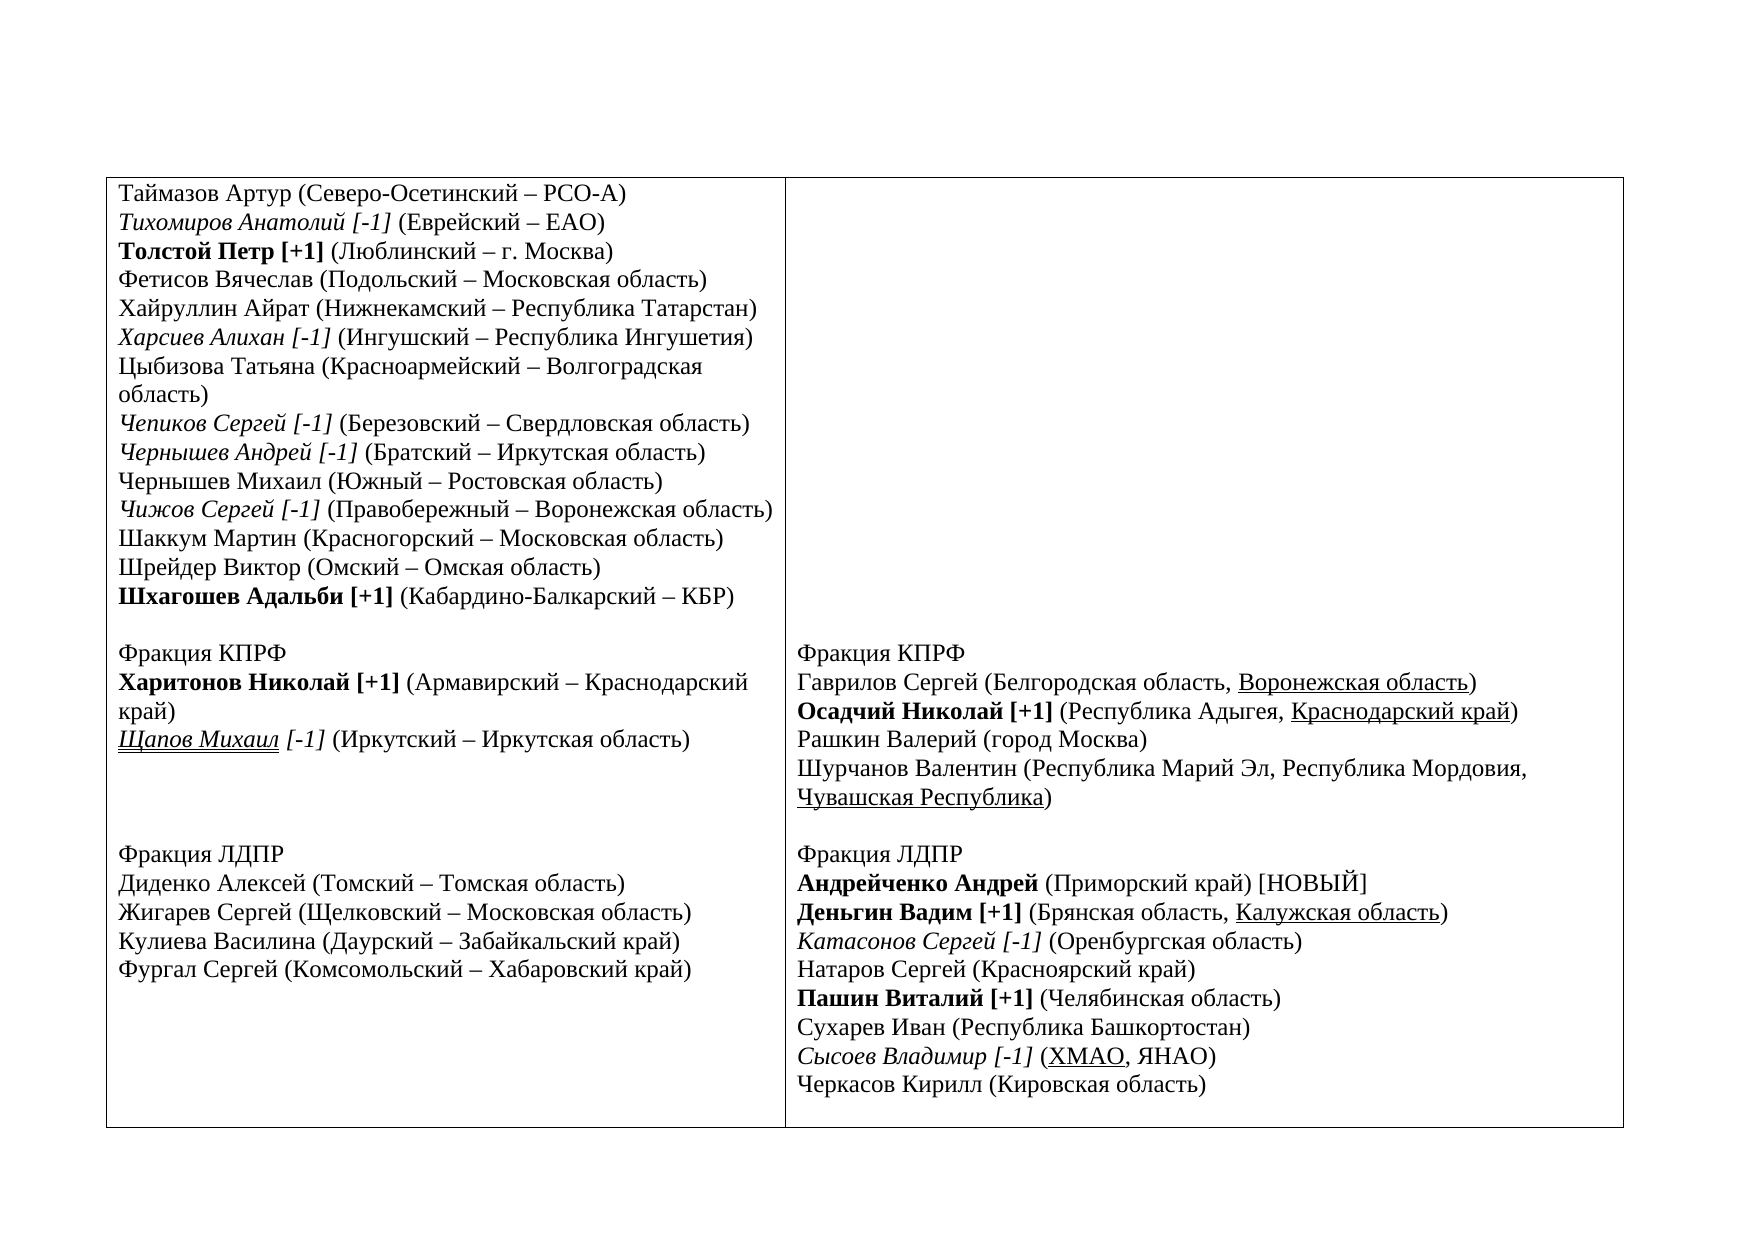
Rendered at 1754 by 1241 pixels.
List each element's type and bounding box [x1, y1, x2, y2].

table_cell [786, 178, 1623, 1127]
table_cell [107, 178, 785, 1127]
